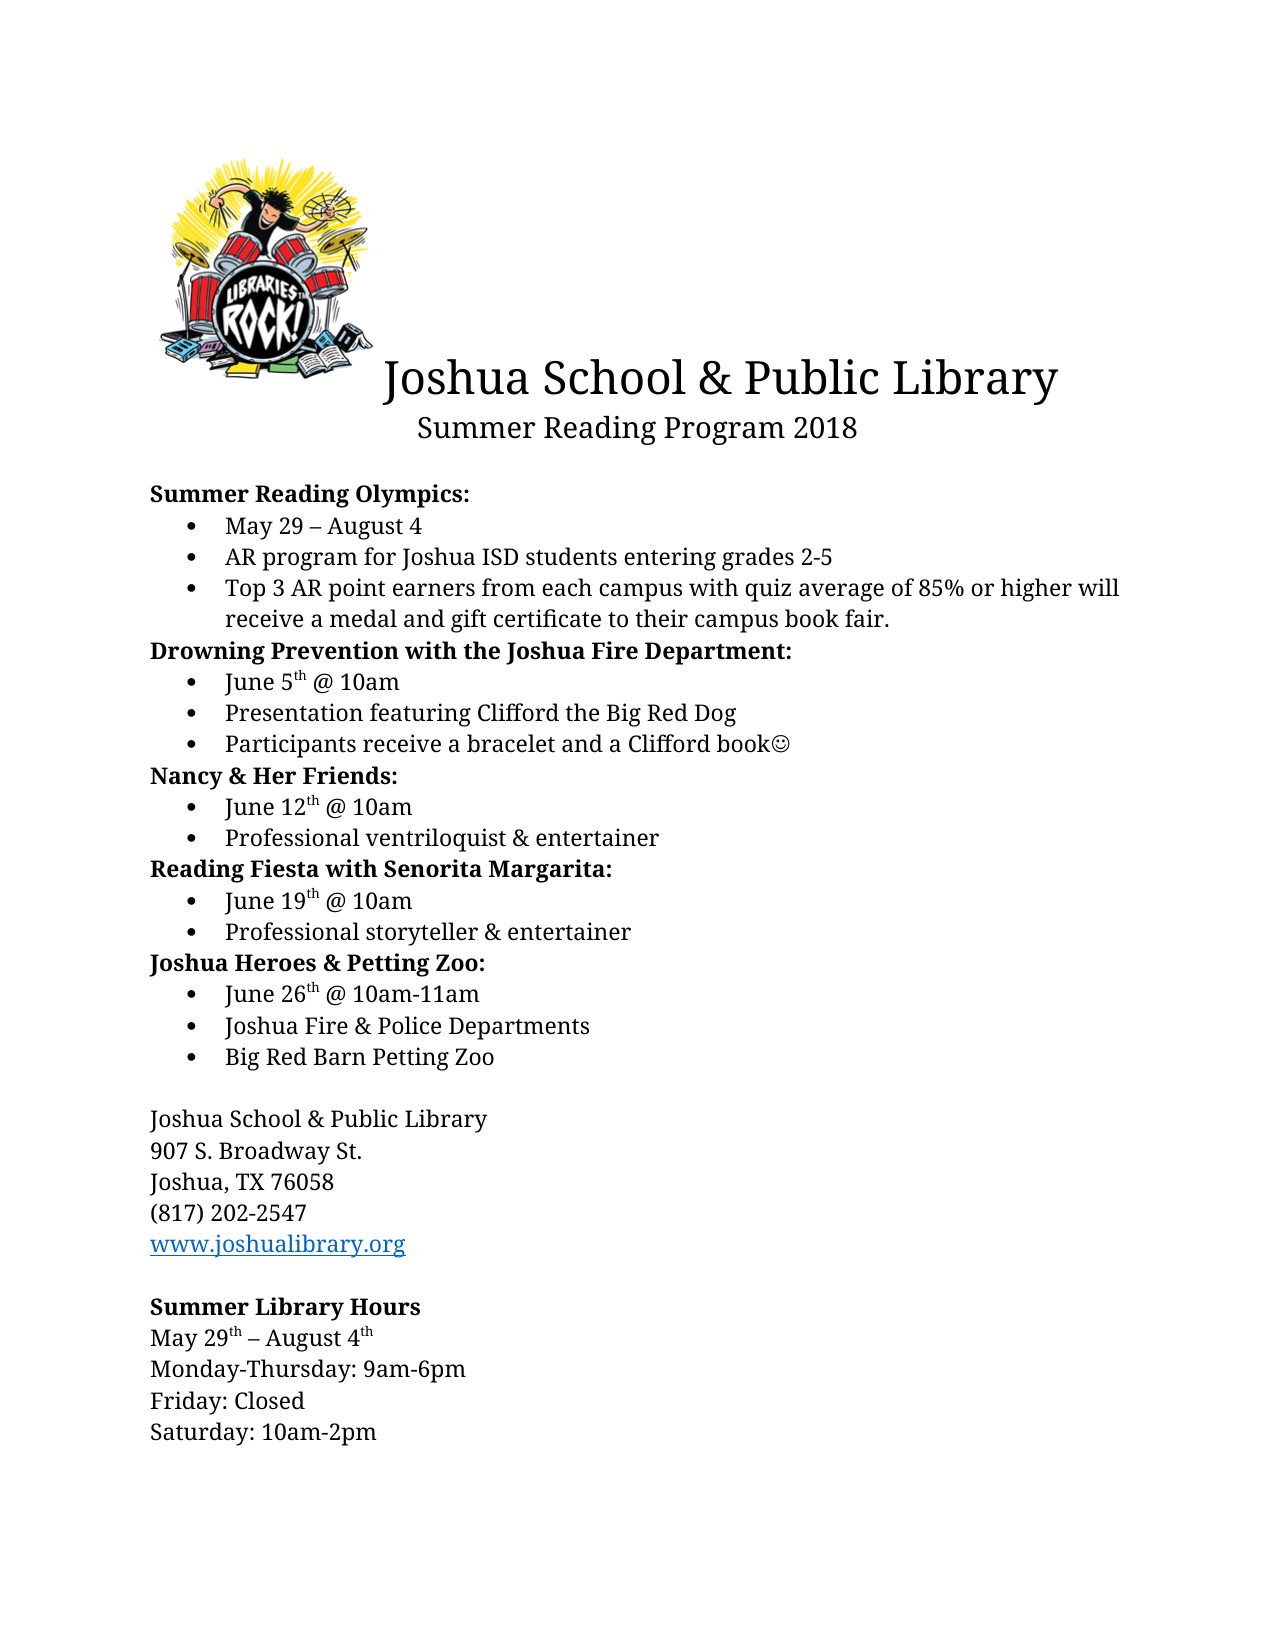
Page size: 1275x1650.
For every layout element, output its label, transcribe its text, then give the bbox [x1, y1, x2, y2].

list Big Red Barn Petting Zoo [187, 1041, 1125, 1072]
text May 29th – August 4th [150, 1322, 1125, 1353]
text Friday: Closed [150, 1385, 1125, 1416]
text Monday-Thursday: 9am-6pm [150, 1353, 1125, 1385]
text Joshua School & Public Library [150, 150, 1125, 407]
text Nancy & Her Friends: [150, 760, 1125, 791]
list Professional storyteller & entertainer [187, 916, 1125, 947]
list AR program for Joshua ISD students entering grades 2-5 [187, 541, 1125, 572]
list May 29 – August 4 [187, 510, 1125, 541]
list June 12th @ 10am [187, 791, 1125, 822]
text Joshua Heroes & Petting Zoo: [150, 947, 1125, 978]
text (817) 202-2547 [150, 1197, 1125, 1228]
text Summer Reading Olympics: [150, 478, 1125, 510]
text Saturday: 10am-2pm [150, 1416, 1125, 1447]
list June 26th @ 10am-11am [187, 978, 1125, 1010]
text Joshua School & Public Library [150, 1103, 1125, 1135]
text Drowning Prevention with the Joshua Fire Department: [150, 635, 1125, 666]
list Participants receive a bracelet and a Clifford book [187, 728, 1125, 760]
text 907 S. Broadway St. [150, 1135, 1125, 1166]
list Professional ventriloquist & entertainer [187, 822, 1125, 853]
text Summer Library Hours [150, 1291, 1125, 1322]
list June 19th @ 10am [187, 885, 1125, 916]
list Joshua Fire & Police Departments [187, 1010, 1125, 1041]
list Top 3 AR point earners from each campus with quiz average of 85% or higher will receive a medal and gift certificate to their campus book fair. [187, 572, 1125, 635]
text Reading Fiesta with Senorita Margarita: [150, 853, 1125, 885]
text www.joshualibrary.org [150, 1228, 1125, 1260]
picture [150, 150, 383, 394]
list June 5th @ 10am [187, 666, 1125, 697]
text Summer Reading Program 2018 [150, 407, 1125, 447]
text Joshua, TX 76058 [150, 1166, 1125, 1197]
list Presentation featuring Clifford the Big Red Dog [187, 697, 1125, 728]
